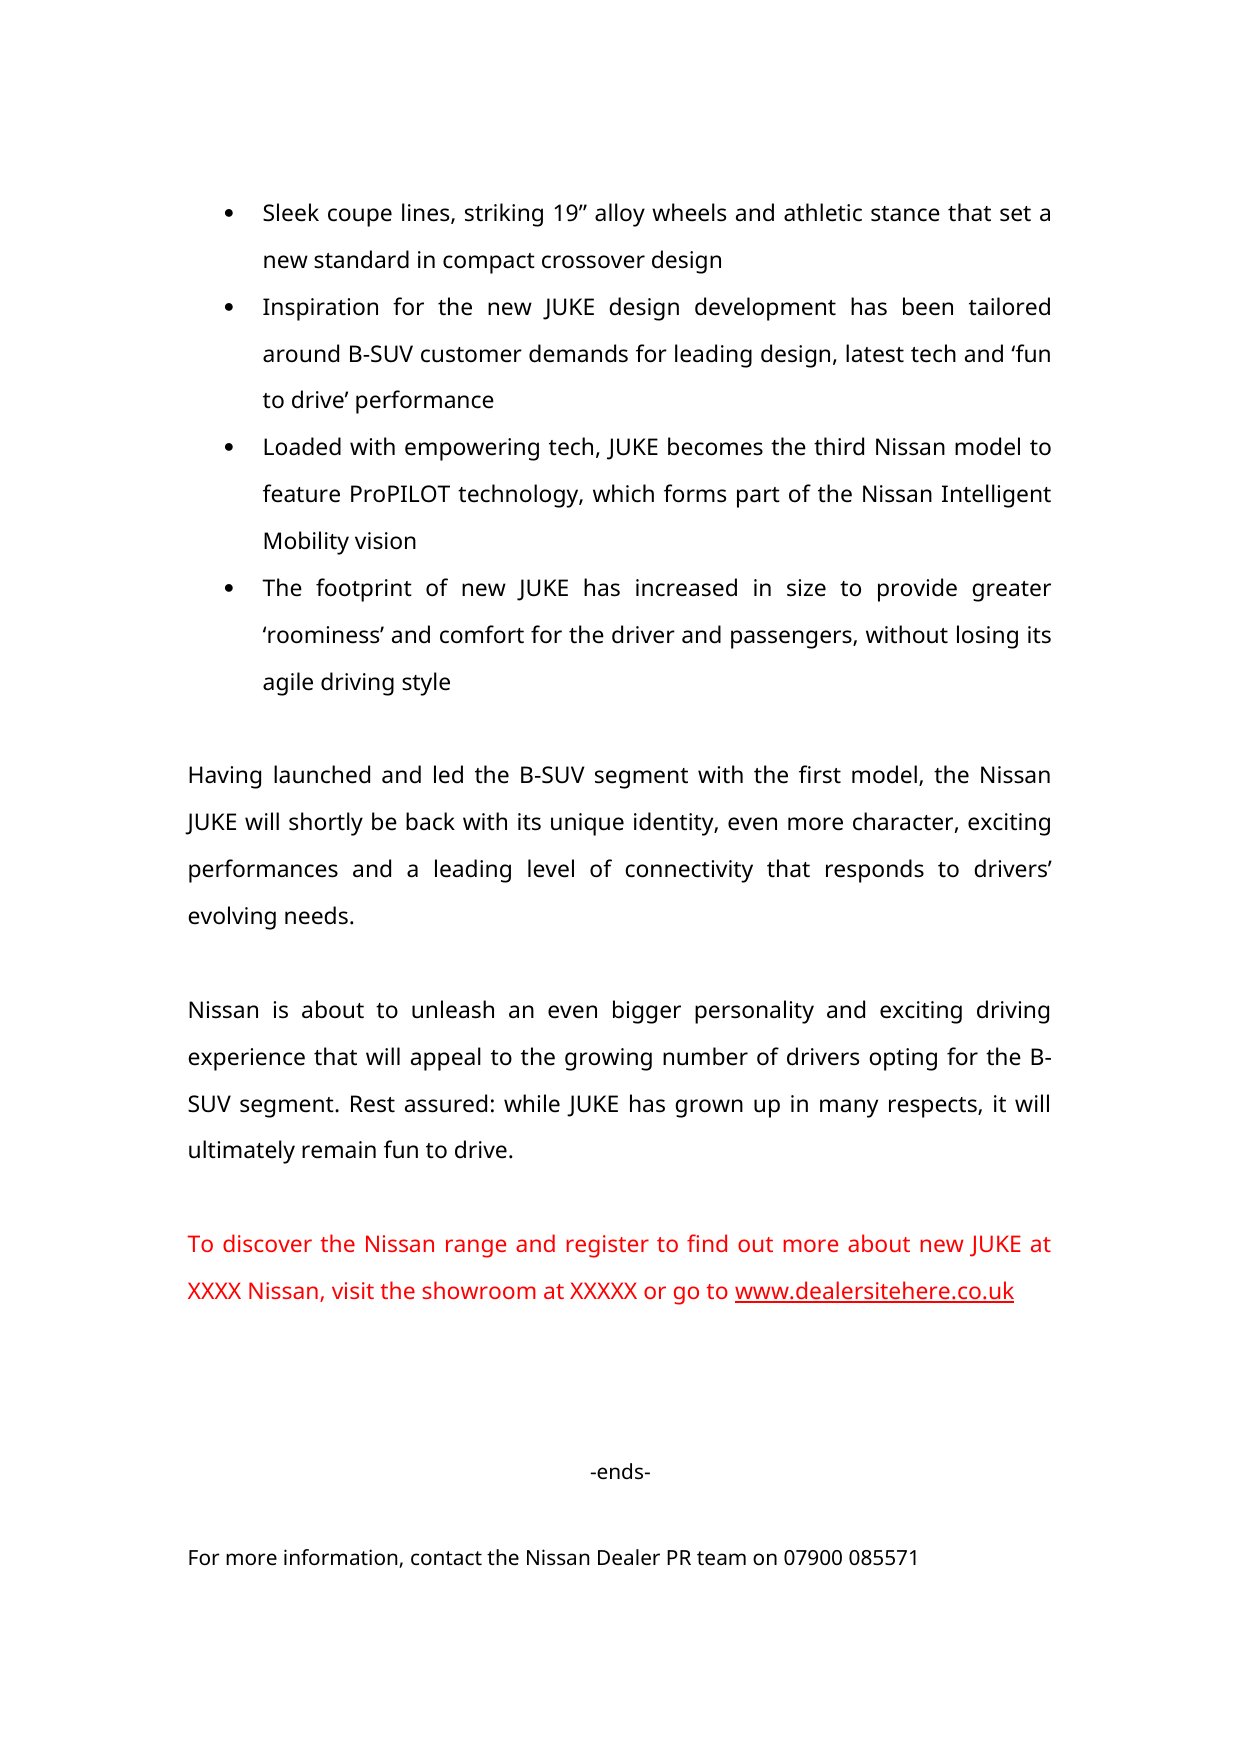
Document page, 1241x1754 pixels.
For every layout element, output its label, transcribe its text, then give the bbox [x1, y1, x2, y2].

list The footprint of new JUKE has increased in size to provide greater ‘roominess’ and comfort for the driver and passengers, without losing its agile driving style [225, 572, 1053, 697]
list Sleek coupe lines, striking 19” alloy wheels and athletic stance that set a new standard in compact crossover design [225, 197, 1053, 275]
list Loaded with empowering tech, JUKE becomes the third Nissan model to feature ProPILOT technology, which forms part of the Nissan Intelligent Mobility vision [225, 431, 1053, 556]
text Having launched and led the B-SUV segment with the first model, the Nissan JUKE will shortly be back with its unique identity, even more character, exciting performances and a leading level of connectivity that responds to drivers’ evolving needs. [187, 759, 1053, 931]
text To discover the Nissan range and register to find out more about new JUKE at XXXX Nissan, visit the showroom at XXXXX or go to www.dealersitehere.co.uk [187, 1228, 1053, 1306]
list Inspiration for the new JUKE design development has been tailored around B-SUV customer demands for leading design, latest tech and ‘fun to drive’ performance [225, 291, 1053, 416]
text -ends- [187, 1457, 1053, 1486]
text Nissan is about to unleash an even bigger personality and exciting driving experience that will appeal to the growing number of drivers opting for the B-SUV segment. Rest assured: while JUKE has grown up in many respects, it will ultimately remain fun to drive. [187, 994, 1053, 1166]
text For more information, contact the Nissan Dealer PR team on 07900 085571 [187, 1543, 1053, 1571]
